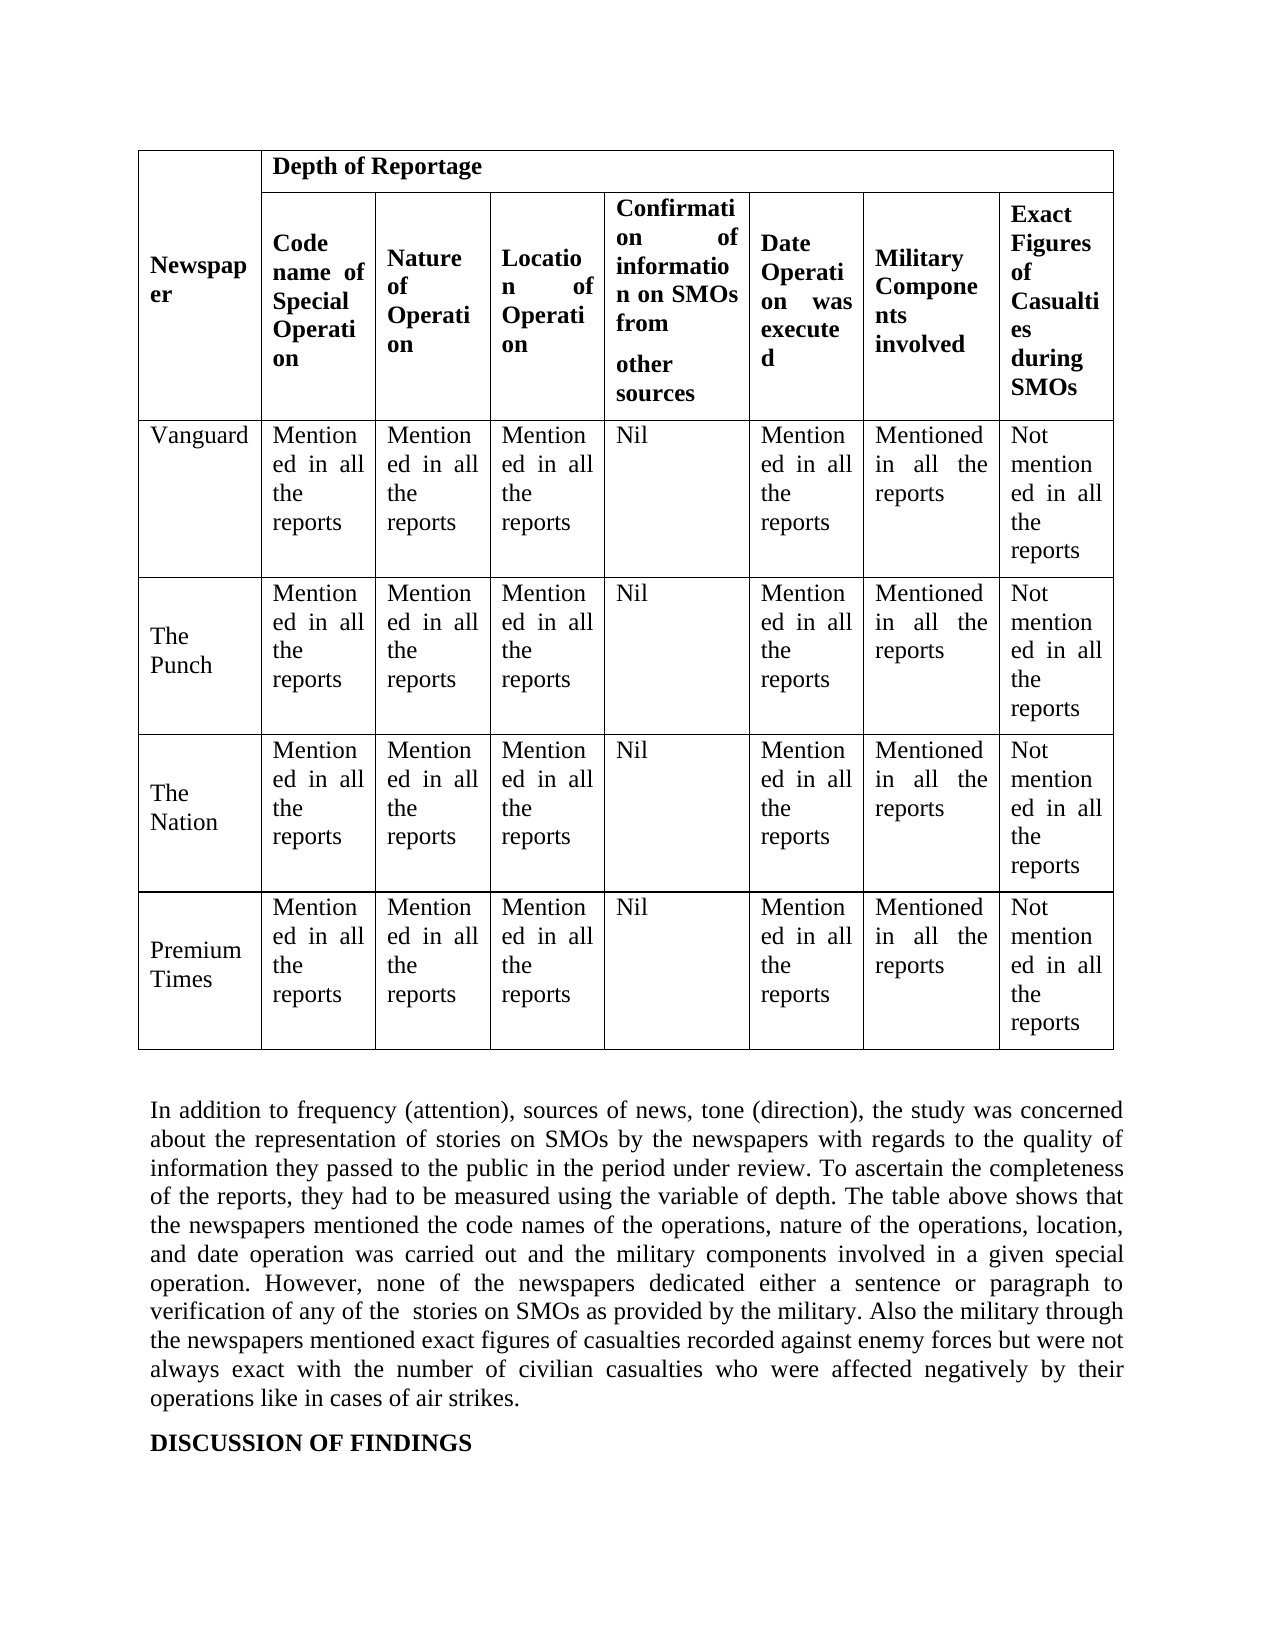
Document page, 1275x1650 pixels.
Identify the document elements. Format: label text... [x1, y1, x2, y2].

table_cell Mentioned in all the reports [491, 735, 604, 891]
table_cell Mentioned in all the reports [376, 578, 490, 734]
text In addition to frequency (attention), sources of news, tone (direction), the study was concerned about the representation of stories on SMOs by the newspapers with regards to the quality of information they passed to the public in the period under review. To ascertain the completeness of the reports, they had to be measured using the variable of depth. The table above shows that the newspapers mentioned the code names of the operations, nature of the operations, location, and date operation was carried out and the military components involved in a given special operation. However, none of the newspapers dedicated either a sentence or paragraph to verification of any of the stories on SMOs as provided by the military. Also the military through the newspapers mentioned exact figures of casualties recorded against enemy forces but were not always exact with the number of civilian casualties who were affected negatively by their operations like in cases of air strikes. [150, 1095, 1125, 1411]
table_cell Mentioned in all the reports [750, 578, 863, 734]
table_cell Mentioned in all the reports [864, 578, 999, 734]
table_cell Mentioned in all the reports [262, 421, 375, 577]
table_cell The Punch [139, 578, 261, 734]
table_cell Mentioned in all the reports [750, 421, 863, 577]
table_cell Not mentioned in all the reports [1000, 578, 1113, 734]
table_cell Nature of Operation [376, 193, 490, 419]
table_cell Nil [605, 735, 749, 891]
table_cell Mentioned in all the reports [262, 893, 375, 1049]
table_cell The Nation [139, 735, 261, 891]
table_cell Mentioned in all the reports [864, 421, 999, 577]
table_cell Mentioned in all the reports [750, 735, 863, 891]
table_cell Nil [605, 893, 749, 1049]
table_cell Mentioned in all the reports [491, 421, 604, 577]
table_header Depth of Reportage [262, 151, 1113, 192]
table_cell Not mentioned in all the reports [1000, 893, 1113, 1049]
table_cell Code name of Special Operation [262, 193, 375, 419]
table_cell Military Components involved [864, 193, 999, 419]
table_cell Mentioned in all the reports [262, 735, 375, 891]
table_cell Mentioned in all the reports [491, 893, 604, 1049]
table_cell Exact Figures of Casualties during SMOs [1000, 193, 1113, 419]
table_cell Confirmation of information on SMOs from other sources [605, 193, 749, 419]
table_header Newspaper [139, 151, 261, 419]
table_cell Not mentioned in all the reports [1000, 735, 1113, 891]
text DISCUSSION OF FINDINGS [150, 1428, 1125, 1457]
table_cell Mentioned in all the reports [376, 735, 490, 891]
table_cell Mentioned in all the reports [864, 735, 999, 891]
table_cell Mentioned in all the reports [491, 578, 604, 734]
table_cell Mentioned in all the reports [750, 893, 863, 1049]
table_cell Premium Times [139, 893, 261, 1049]
table_cell Date Operation was executed [750, 193, 863, 419]
table_cell Mentioned in all the reports [262, 578, 375, 734]
table_cell Nil [605, 421, 749, 577]
table_cell Mentioned in all the reports [376, 421, 490, 577]
table_cell Nil [605, 578, 749, 734]
table_cell Not mentioned in all the reports [1000, 421, 1113, 577]
table_cell Location of Operation [491, 193, 604, 419]
table_cell Mentioned in all the reports [864, 893, 999, 1049]
table_cell Mentioned in all the reports [376, 893, 490, 1049]
table_cell Vanguard [139, 421, 261, 577]
